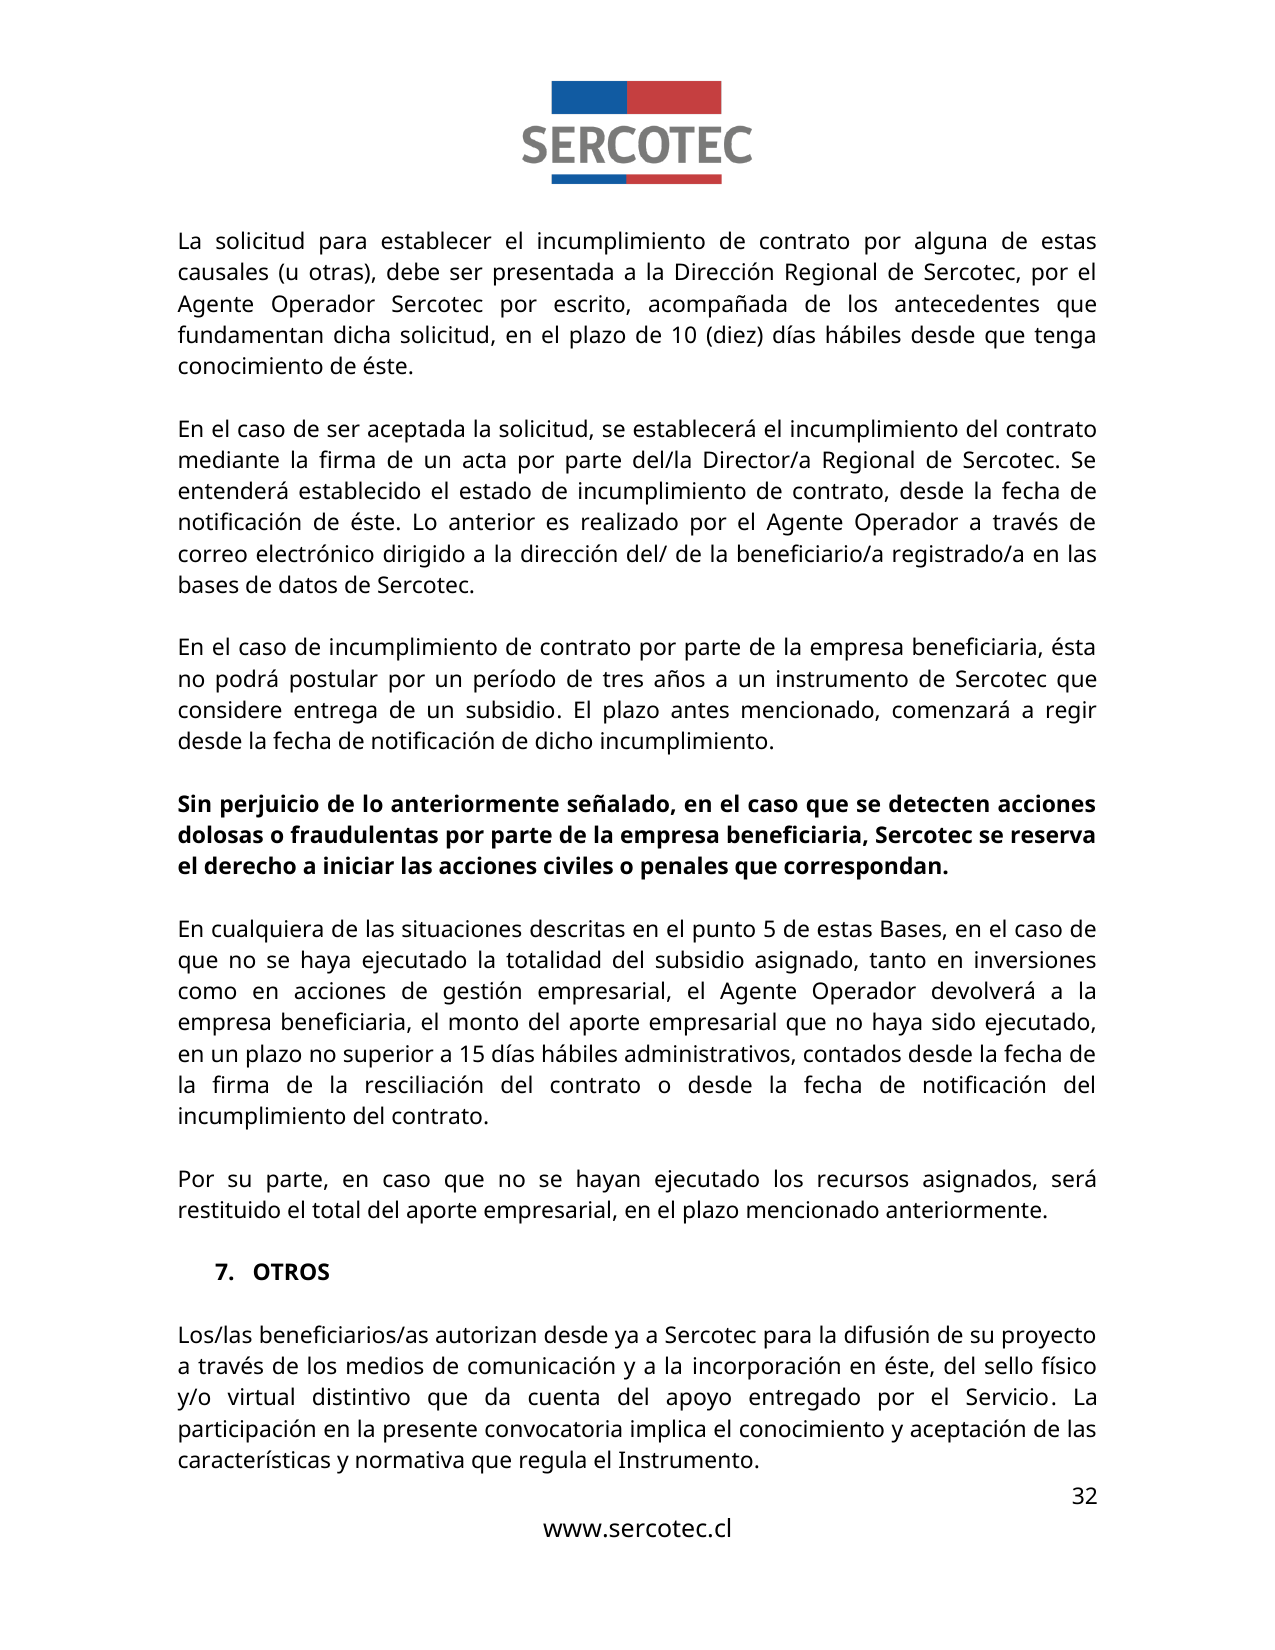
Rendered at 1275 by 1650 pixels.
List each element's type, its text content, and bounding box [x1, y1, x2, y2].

text En el caso de incumplimiento de contrato por parte de la empresa beneficiaria, ésta no podrá postular por un período de tres años a un instrumento de Sercotec que considere entrega de un subsidio. El plazo antes mencionado, comenzará a regir desde la fecha de notificación de dicho incumplimiento. [177, 631, 1098, 756]
text Los/las beneficiarios/as autorizan desde ya a Sercotec para la difusión de su proyecto a través de los medios de comunicación y a la incorporación en éste, del sello físico y/o virtual distintivo que da cuenta del apoyo entregado por el Servicio. La participación en la presente convocatoria implica el conocimiento y aceptación de las características y normativa que regula el Instrumento. [177, 1319, 1098, 1475]
text En cualquiera de las situaciones descritas en el punto 5 de estas Bases, en el caso de que no se haya ejecutado la totalidad del subsidio asignado, tanto en inversiones como en acciones de gestión empresarial, el Agente Operador devolverá a la empresa beneficiaria, el monto del aporte empresarial que no haya sido ejecutado, en un plazo no superior a 15 días hábiles administrativos, contados desde la fecha de la firma de la resciliación del contrato o desde la fecha de notificación del incumplimiento del contrato. [177, 912, 1098, 1131]
list OTROS [215, 1256, 1098, 1287]
text En el caso de ser aceptada la solicitud, se establecerá el incumplimiento del contrato mediante la firma de un acta por parte del/la Director/a Regional de Sercotec. Se entenderá establecido el estado de incumplimiento de contrato, desde la fecha de notificación de éste. Lo anterior es realizado por el Agente Operador a través de correo electrónico dirigido a la dirección del/ de la beneficiario/a registrado/a en las bases de datos de Sercotec. [177, 412, 1098, 600]
picture [512, 73, 763, 194]
text La solicitud para establecer el incumplimiento de contrato por alguna de estas causales (u otras), debe ser presentada a la Dirección Regional de Sercotec, por el Agente Operador Sercotec por escrito, acompañada de los antecedentes que fundamentan dicha solicitud, en el plazo de 10 (diez) días hábiles desde que tenga conocimiento de éste. [177, 225, 1098, 381]
text Sin perjuicio de lo anteriormente señalado, en el caso que se detecten acciones dolosas o fraudulentas por parte de la empresa beneficiaria, Sercotec se reserva el derecho a iniciar las acciones civiles o penales que correspondan. [177, 787, 1098, 881]
text Por su parte, en caso que no se hayan ejecutado los recursos asignados, será restituido el total del aporte empresarial, en el plazo mencionado anteriormente. [177, 1162, 1098, 1225]
